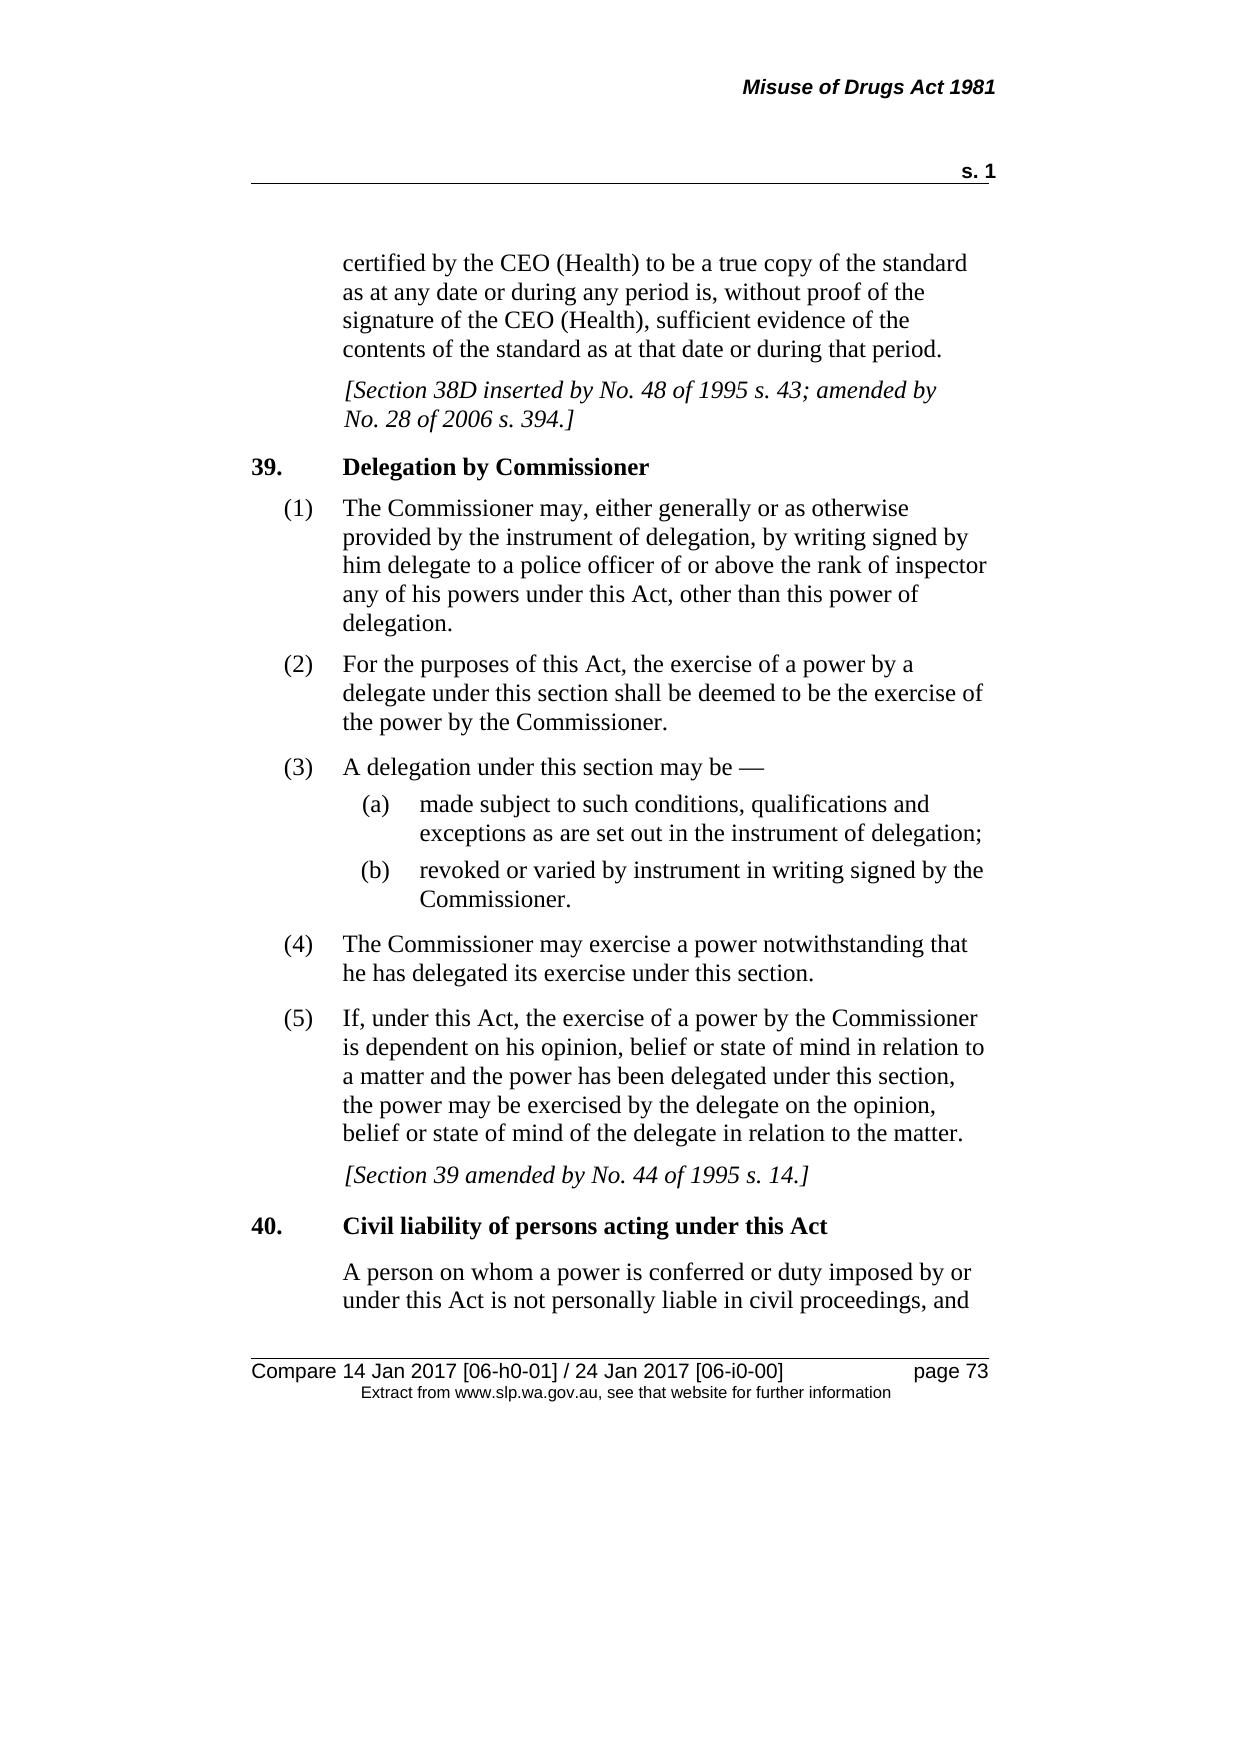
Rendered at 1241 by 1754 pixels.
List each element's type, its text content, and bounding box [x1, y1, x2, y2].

text [Section 38D inserted by No. 48 of 1995 s. 43; amended by No. 28 of 2006 s. 394.] [251, 376, 989, 433]
text (b) revoked or varied by instrument in writing signed by the Commissioner. [251, 855, 989, 913]
text [Section 39 amended by No. 44 of 1995 s. 14.] [251, 1160, 989, 1188]
subtitle 39. Delegation by Commissioner [251, 452, 989, 481]
text (2) For the purposes of this Act, the exercise of a power by a delegate under this section shall be deemed to be the exercise of the power by the Commissioner. [251, 649, 989, 736]
text (1) The Commissioner may, either generally or as otherwise provided by the instrument of delegation, by writing signed by him delegate to a police officer of or above the rank of inspector any of his powers under this Act, other than this power of delegation. [251, 493, 989, 637]
text (5) If, under this Act, the exercise of a power by the Commissioner is dependent on his opinion, belief or state of mind in relation to a matter and the power has been delegated under this section, the power may be exercised by the delegate on the opinion, belief or state of mind of the delegate in relation to the matter. [251, 1003, 989, 1147]
text (a) made subject to such conditions, qualifications and exceptions as are set out in the instrument of delegation; [251, 789, 989, 847]
text (3) A delegation under this section may be — [251, 752, 989, 781]
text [251, 248, 989, 363]
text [251, 1257, 989, 1314]
subtitle 40. Civil liability of persons acting under this Act [251, 1211, 989, 1240]
text (4) The Commissioner may exercise a power notwithstanding that he has delegated its exercise under this section. [251, 929, 989, 987]
